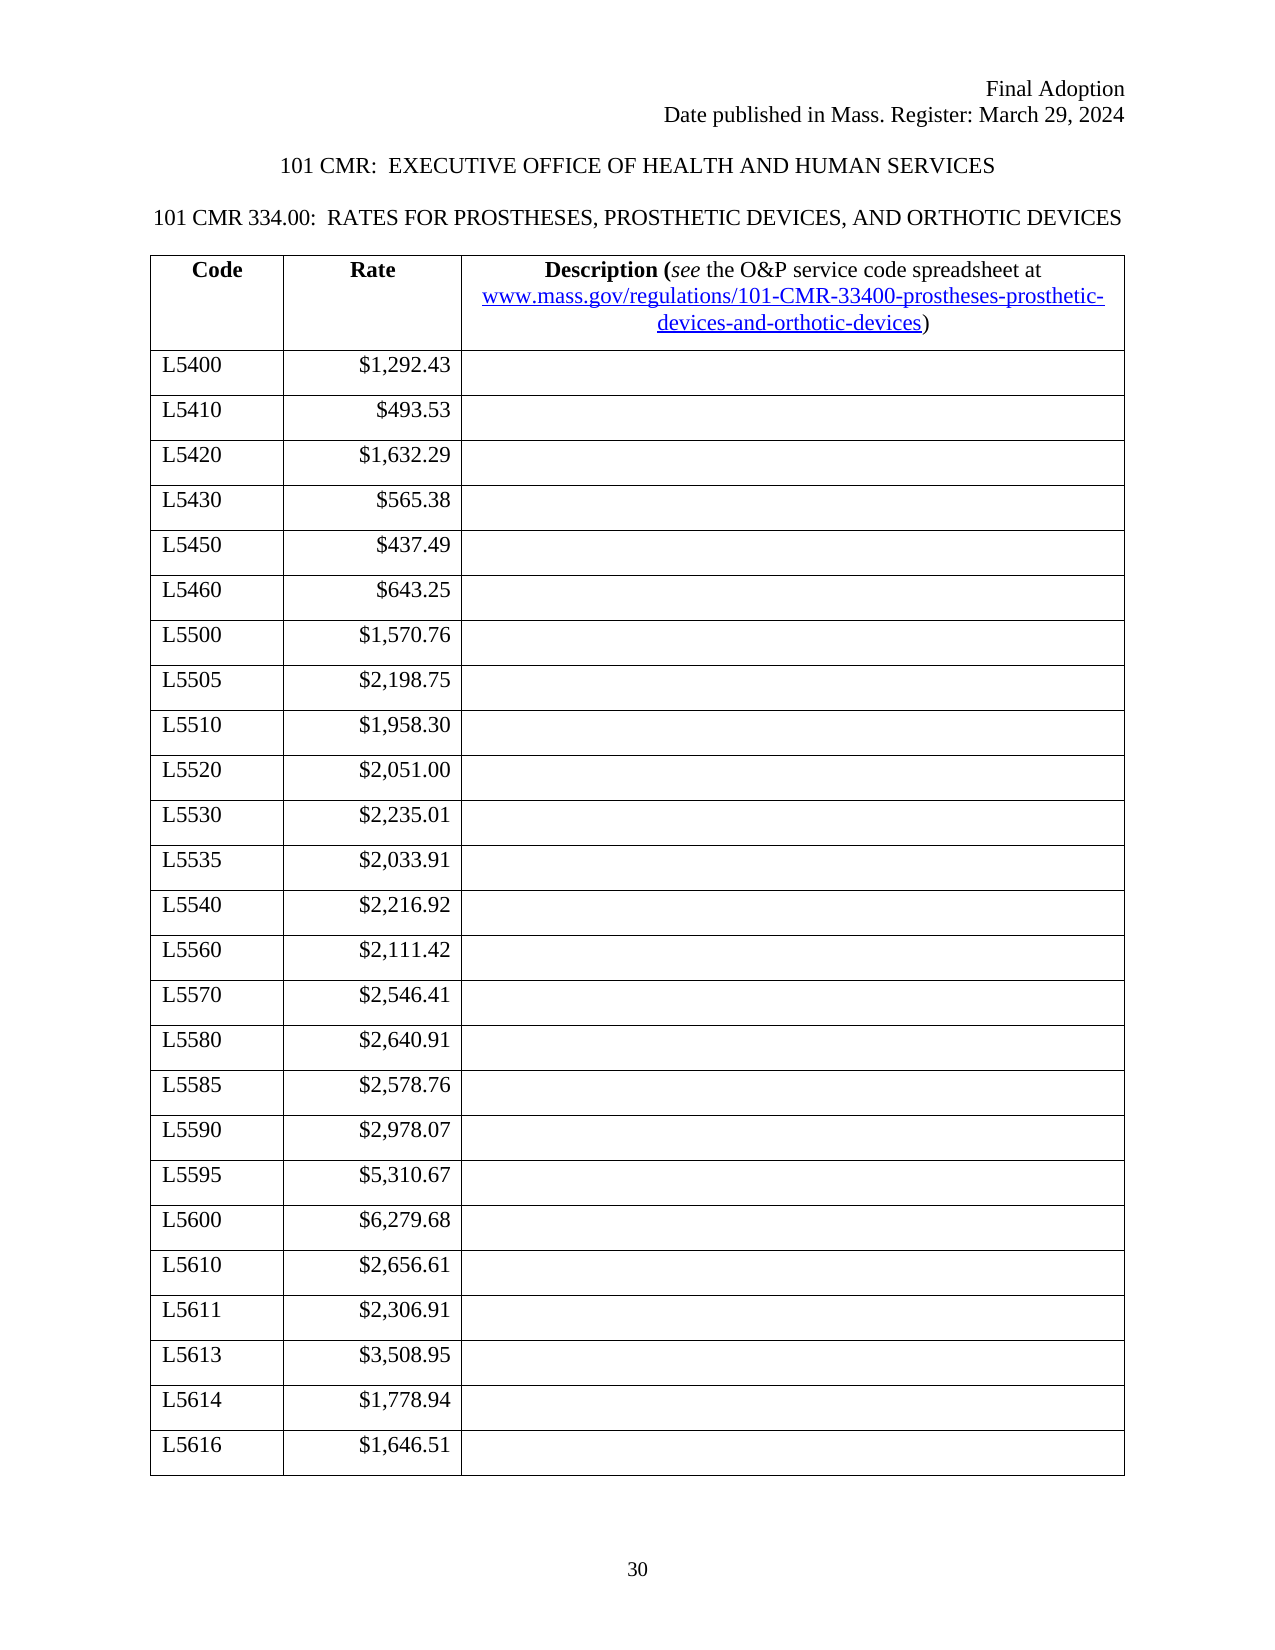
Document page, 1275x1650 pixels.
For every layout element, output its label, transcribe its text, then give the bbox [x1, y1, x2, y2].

table_cell L5570 [151, 981, 283, 1025]
table_cell $1,570.76 [284, 621, 461, 665]
table_cell L5614 [151, 1386, 283, 1430]
table_cell L5420 [151, 441, 283, 485]
table_cell L5535 [151, 846, 283, 890]
table_cell $1,292.43 [284, 351, 461, 395]
table_cell $5,310.67 [284, 1161, 461, 1205]
table_cell $2,235.01 [284, 801, 461, 845]
table_cell [462, 801, 1124, 845]
table_cell L5530 [151, 801, 283, 845]
table_header Code [151, 256, 283, 350]
table_cell L5510 [151, 711, 283, 755]
table_cell [462, 531, 1124, 575]
table_cell L5585 [151, 1071, 283, 1115]
table_cell [462, 1431, 1124, 1475]
table_cell [462, 1026, 1124, 1070]
table_cell L5460 [151, 576, 283, 620]
table_cell $2,978.07 [284, 1116, 461, 1160]
table_cell L5616 [151, 1431, 283, 1475]
table_cell [462, 666, 1124, 710]
table_cell L5590 [151, 1116, 283, 1160]
table_cell L5540 [151, 891, 283, 935]
table_cell $2,546.41 [284, 981, 461, 1025]
table_cell $493.53 [284, 396, 461, 440]
table_cell L5600 [151, 1206, 283, 1250]
table_cell $2,216.92 [284, 891, 461, 935]
table_cell L5400 [151, 351, 283, 395]
table_cell $6,279.68 [284, 1206, 461, 1250]
table_cell L5430 [151, 486, 283, 530]
table_cell $1,958.30 [284, 711, 461, 755]
table_cell [462, 486, 1124, 530]
table_cell $2,033.91 [284, 846, 461, 890]
table_cell $643.25 [284, 576, 461, 620]
table_cell [462, 441, 1124, 485]
table_cell L5560 [151, 936, 283, 980]
table_cell L5613 [151, 1341, 283, 1385]
table_cell L5410 [151, 396, 283, 440]
table_header Rate [284, 256, 461, 350]
table_cell [462, 1071, 1124, 1115]
table_cell [462, 936, 1124, 980]
table_cell L5520 [151, 756, 283, 800]
table_cell [462, 1386, 1124, 1430]
table_cell L5610 [151, 1251, 283, 1295]
table_cell [462, 576, 1124, 620]
table_cell L5500 [151, 621, 283, 665]
table_cell $2,578.76 [284, 1071, 461, 1115]
table_cell $565.38 [284, 486, 461, 530]
table_cell [462, 981, 1124, 1025]
table_cell [462, 711, 1124, 755]
table_cell L5595 [151, 1161, 283, 1205]
table_cell [462, 756, 1124, 800]
table_cell L5580 [151, 1026, 283, 1070]
table_cell [462, 1296, 1124, 1340]
table_cell L5505 [151, 666, 283, 710]
table_cell $2,306.91 [284, 1296, 461, 1340]
table_cell $1,632.29 [284, 441, 461, 485]
table_cell $2,051.00 [284, 756, 461, 800]
table_cell $2,111.42 [284, 936, 461, 980]
table_cell [462, 396, 1124, 440]
table_cell $3,508.95 [284, 1341, 461, 1385]
table_cell L5450 [151, 531, 283, 575]
table_header Description (see the O&P service code spreadsheet at www.mass.gov/regulations/101-CMR-33400-prostheses-prosthetic-devices-and-orthotic-devices) [462, 256, 1124, 350]
table_cell $2,640.91 [284, 1026, 461, 1070]
table_cell $2,198.75 [284, 666, 461, 710]
table_cell $1,778.94 [284, 1386, 461, 1430]
table_cell [462, 846, 1124, 890]
table_cell L5611 [151, 1296, 283, 1340]
table_cell [462, 351, 1124, 395]
table_cell $1,646.51 [284, 1431, 461, 1475]
table_cell [462, 1161, 1124, 1205]
table_cell [462, 1116, 1124, 1160]
table_cell [462, 621, 1124, 665]
table_cell [462, 1341, 1124, 1385]
table_cell [462, 1206, 1124, 1250]
table_cell [462, 891, 1124, 935]
table_cell $437.49 [284, 531, 461, 575]
table_cell [462, 1251, 1124, 1295]
table_cell $2,656.61 [284, 1251, 461, 1295]
